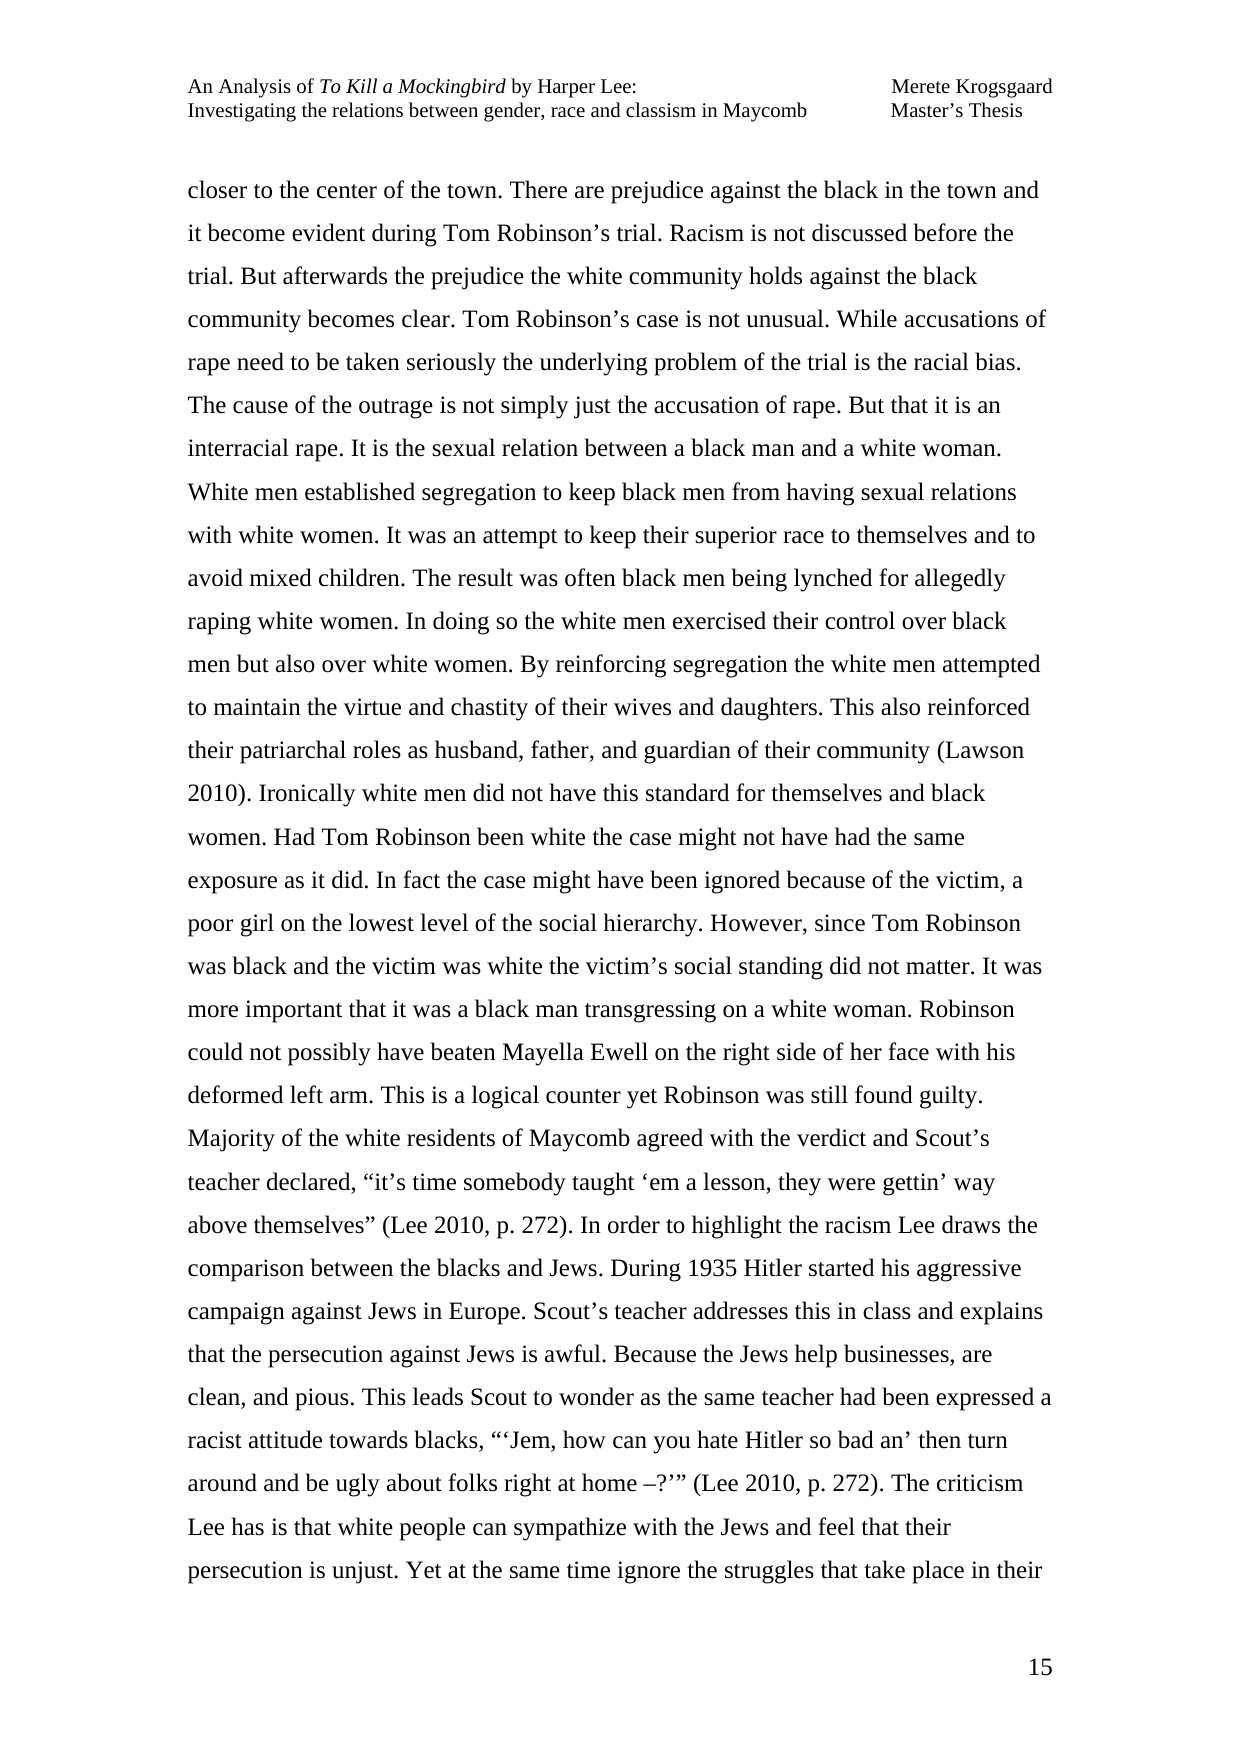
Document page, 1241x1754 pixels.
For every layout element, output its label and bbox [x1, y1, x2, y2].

text [187, 175, 1053, 1583]
